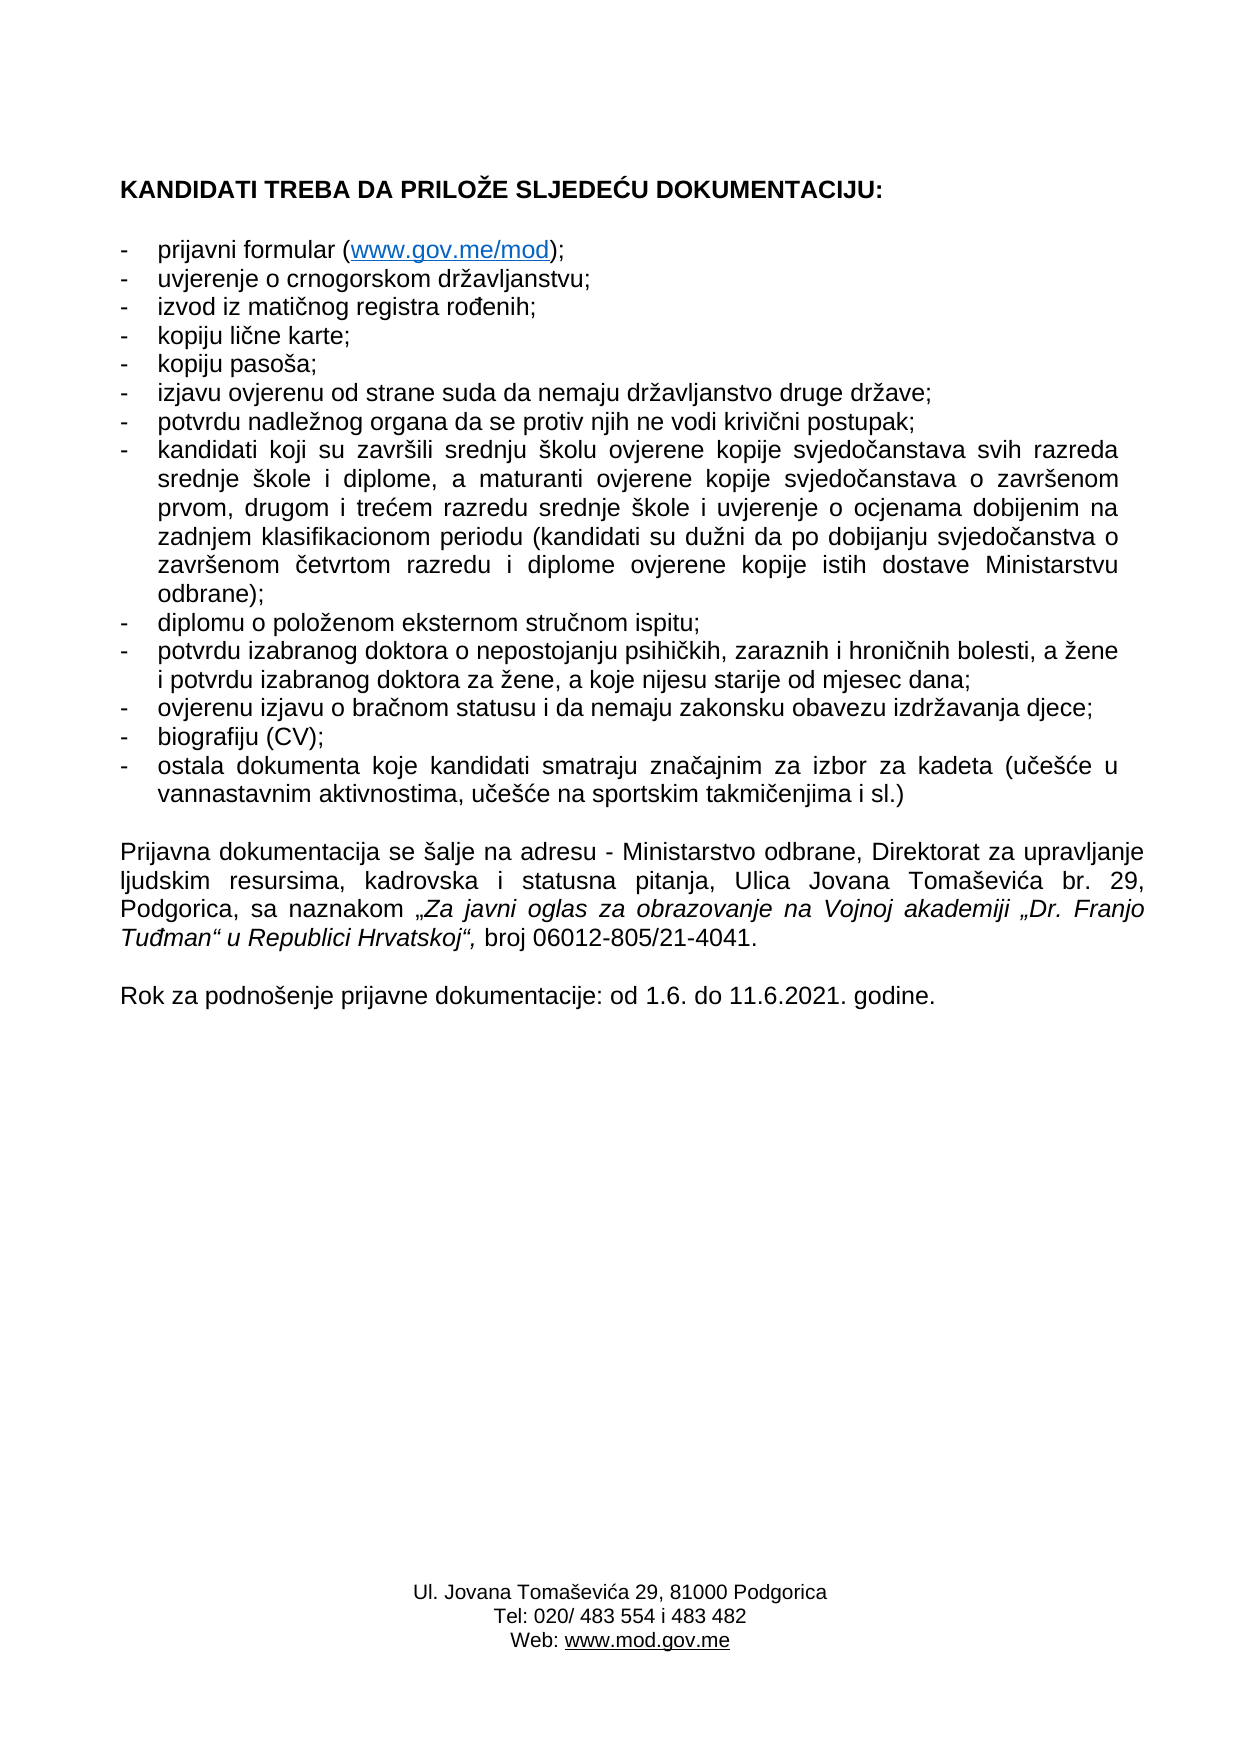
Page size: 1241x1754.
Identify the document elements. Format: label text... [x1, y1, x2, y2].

text KANDIDATI TREBA DA PRILOŽE SLJEDEĆU DOKUMENTACIJU: [120, 175, 1120, 204]
list potvrdu izabranog doktora o nepostojanju psihičkih, zaraznih i hroničnih bolesti, a žene i potvrdu izabranog doktora za žene, a koje nijesu starije od mjesec dana; [120, 637, 1120, 693]
list biografiju (CV); [120, 722, 1120, 751]
text Rok za podnošenje prijavne dokumentacije: od 1.6. do 11.6.2021. godine. [120, 981, 1120, 1009]
list kopiju pasoša; [120, 350, 1118, 378]
list kandidati koji su završili srednju školu ovjerene kopije svjedočanstava svih razreda srednje škole i diplome, a maturanti ovjerene kopije svjedočanstava o završenom prvom, drugom i trećem razredu srednje škole i uvjerenje o ocjenama dobijenim na zadnjem klasifikacionom periodu (kandidati su dužni da po dobijanju svjedočanstva o završenom četvrtom razredu i diplome ovjerene kopije istih dostave Ministarstvu odbrane); [120, 435, 1120, 608]
text Prijavna dokumentacija se šalje na adresu - Ministarstvo odbrane, Direktorat za upravljanje ljudskim resursima, kadrovska i statusna pitanja, Ulica Jovana Tomaševića br. 29, Podgorica, sa naznakom „Za javni oglas za obrazovanje na Vojnoj akademiji „Dr. Franjo Tuđman“ u Republici Hrvatskoj“, broj 06012-805/21-4041. [120, 837, 1146, 952]
list ovjerenu izjavu o bračnom statusu i da nemaju zakonsku obavezu izdržavanja djece; [120, 693, 1146, 722]
list izvod iz matičnog registra rođenih; [120, 292, 1120, 321]
list potvrdu nadležnog organa da se protiv njih ne vodi krivični postupak; [120, 407, 1120, 435]
list uvjerenje o crnogorskom državljanstvu; [120, 264, 1120, 292]
list kopiju lične karte; [120, 322, 1118, 350]
list ostala dokumenta koje kandidati smatraju značajnim za izbor za kadeta (učešće u vannastavnim aktivnostima, učešće na sportskim takmičenjima i sl.) [120, 751, 1120, 808]
list izjavu ovjerenu od strane suda da nemaju državljanstvo druge države; [120, 378, 1120, 407]
list prijavni formular (www.gov.me/mod); [120, 235, 1120, 264]
list diplomu o položenom eksternom stručnom ispitu; [120, 608, 1120, 637]
